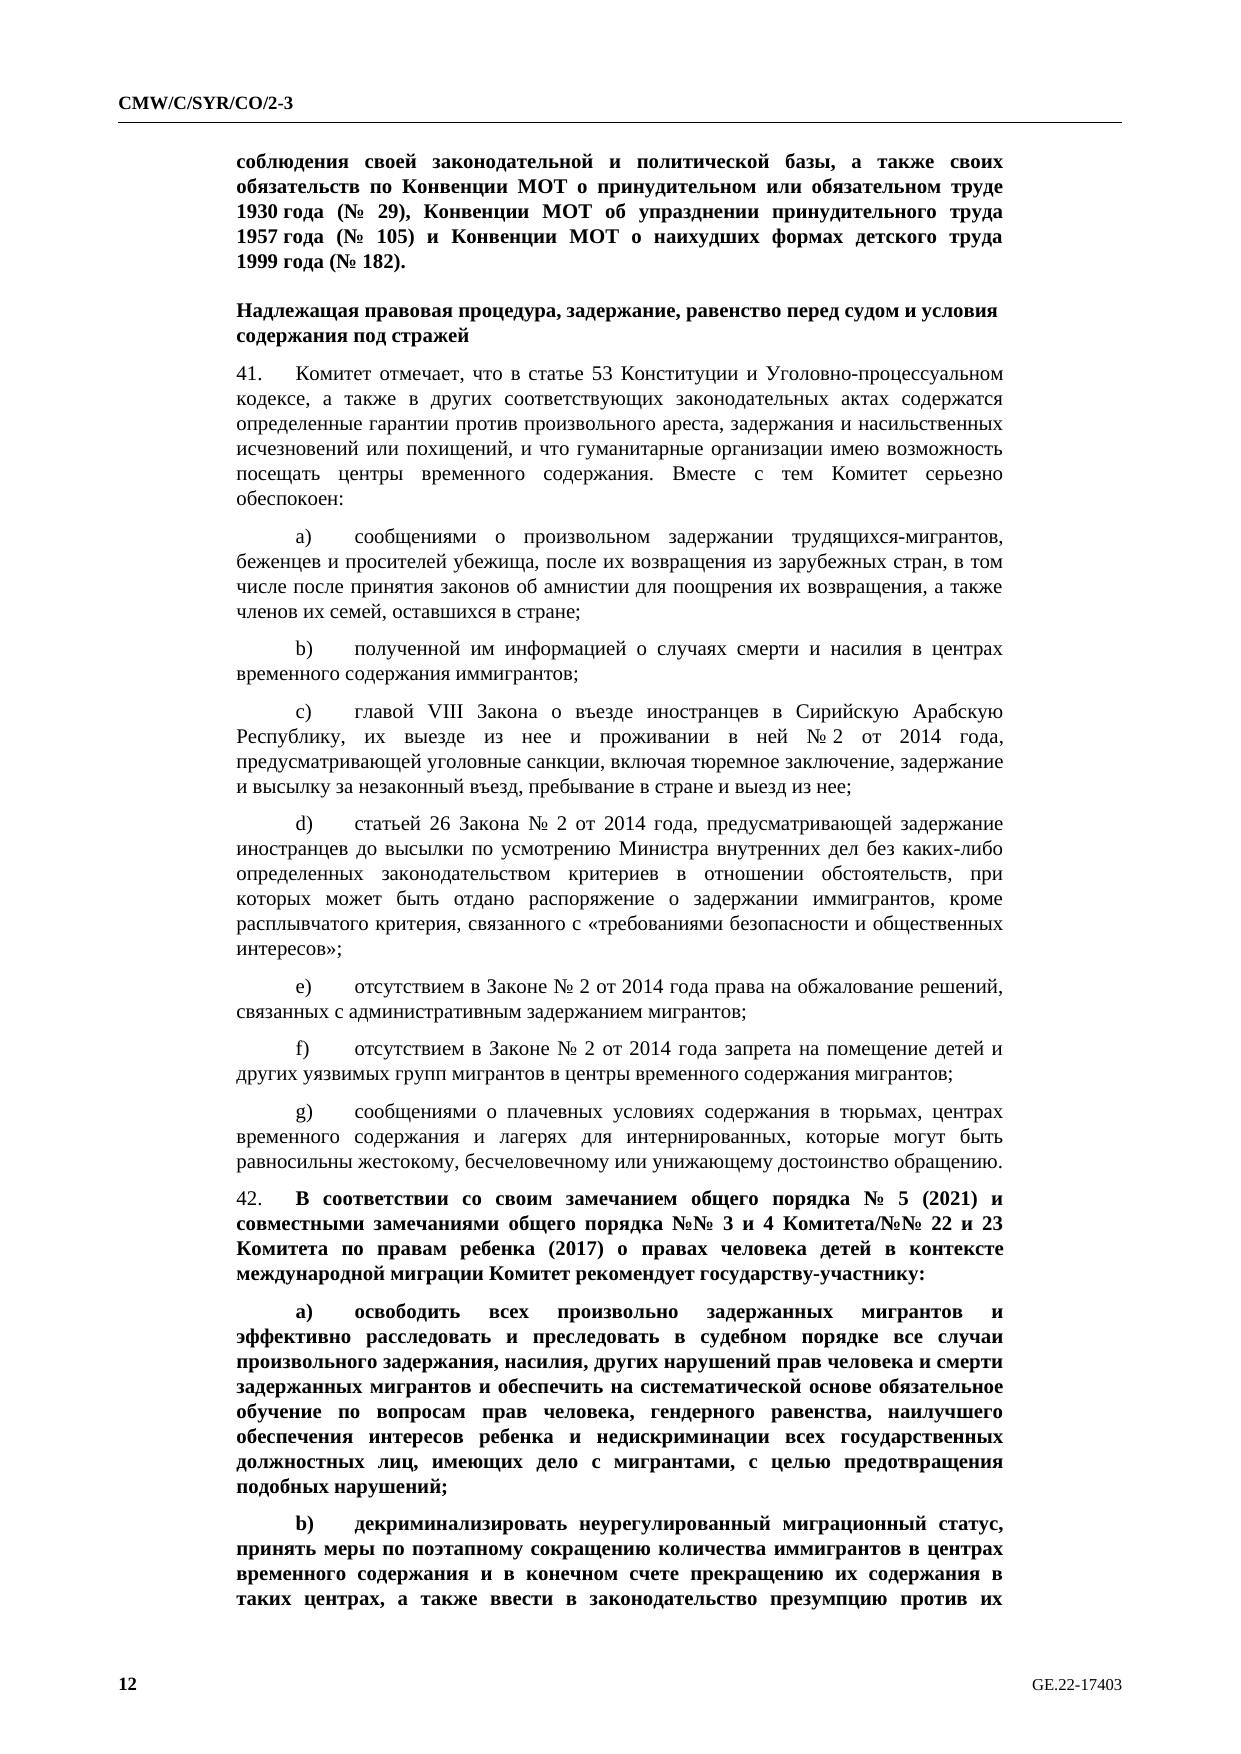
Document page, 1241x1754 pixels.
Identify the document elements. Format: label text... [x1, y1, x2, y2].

text g) сообщениями о плачевных условиях содержания в тюрьмах, центрах временного содержания и лагерях для интернированных, которые могут быть равносильны жестокому, бесчеловечному или унижающему достоинство обращению. [236, 1098, 1004, 1173]
text c) главой VIII Закона о въезде иностранцев в Сирийскую Арабскую Республику, их выезде из нее и проживании в ней № 2 от 2014 года, предусматривающей уголовные санкции, включая тюремное заключение, задержание и высылку за незаконный въезд, пребывание в стране и выезд из нее; [236, 698, 1004, 798]
text a) освободить всех произвольно задержанных мигрантов и эффективно расследовать и преследовать в судебном порядке все случаи произвольного задержания, насилия, других нарушений прав человека и смерти задержанных мигрантов и обеспечить на систематической основе обязательное обучение по вопросам прав человека, гендерного равенства, наилучшего обеспечения интересов ребенка и недискриминации всех государственных должностных лиц, имеющих дело с мигрантами, с целью предотвращения подобных нарушений; [236, 1298, 1004, 1498]
text Надлежащая правовая процедура, задержание, равенство перед судом и условия содержания под стражей [118, 298, 1004, 348]
text f) отсутствием в Законе № 2 от 2014 года запрета на помещение детей и других уязвимых групп мигрантов в центры временного содержания мигрантов; [236, 1035, 1004, 1085]
text e) отсутствием в Законе № 2 от 2014 года права на обжалование решений, связанных с административным задержанием мигрантов; [236, 973, 1004, 1023]
text 42. В соответствии со своим замечанием общего порядка № 5 (2021) и совместными замечаниями общего порядка №№ 3 и 4 Комитета/№№ 22 и 23 Комитета по правам ребенка (2017) о правах человека детей в контексте международной миграции Комитет рекомендует государству-участнику: [236, 1185, 1004, 1285]
text d) статьей 26 Закона № 2 от 2014 года, предусматривающей задержание иностранцев до высылки по усмотрению Министра внутренних дел без каких-либо определенных законодательством критериев в отношении обстоятельств, при которых может быть отдано распоряжение о задержании иммигрантов, кроме расплывчатого критерия, связанного с «требованиями безопасности и общественных интересов»; [236, 810, 1004, 960]
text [236, 148, 1004, 273]
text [236, 1510, 1004, 1610]
text a) сообщениями о произвольном задержании трудящихся-мигрантов, беженцев и просителей убежища, после их возвращения из зарубежных стран, в том числе после принятия законов об амнистии для поощрения их возвращения, а также членов их семей, оставшихся в стране; [236, 523, 1004, 623]
text 41. Комитет отмечает, что в статье 53 Конституции и Уголовно-процессуальном кодексе, а также в других соответствующих законодательных актах содержатся определенные гарантии против произвольного ареста, задержания и насильственных исчезновений или похищений, и что гуманитарные организации имею возможность посещать центры временного содержания. Вместе с тем Комитет серьезно обеспокоен: [236, 360, 1004, 510]
text b) полученной им информацией о случаях смерти и насилия в центрах временного содержания иммигрантов; [236, 635, 1004, 685]
